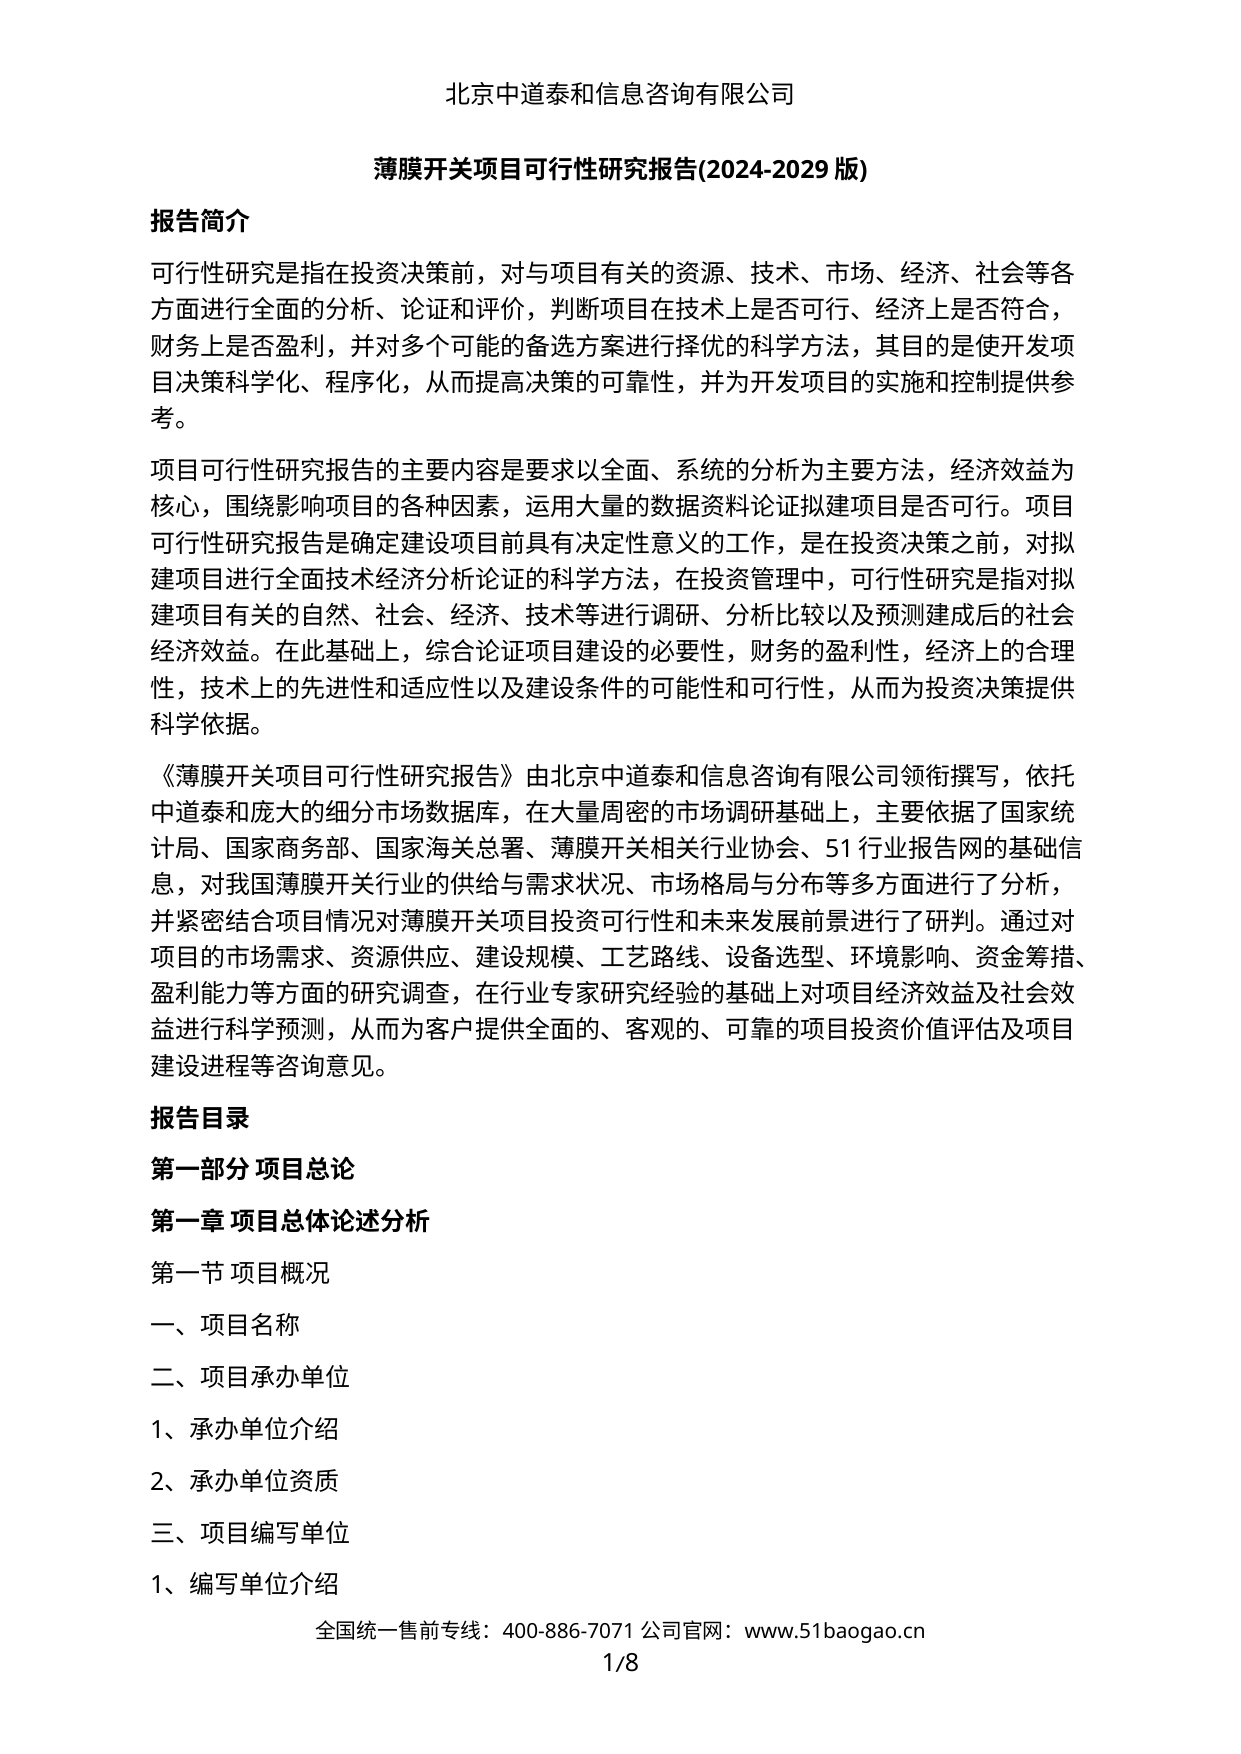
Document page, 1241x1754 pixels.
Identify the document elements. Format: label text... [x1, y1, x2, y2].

text 第一部分 项目总论 [150, 1150, 1090, 1186]
text 1、编写单位介绍 [150, 1565, 1090, 1601]
text 可行性研究是指在投资决策前，对与项目有关的资源、技术、市场、经济、社会等各方面进行全面的分析、论证和评价，判断项目在技术上是否可行、经济上是否符合，财务上是否盈利，并对多个可能的备选方案进行择优的科学方法，其目的是使开发项目决策科学化、程序化，从而提高决策的可靠性，并为开发项目的实施和控制提供参考。 [150, 254, 1090, 435]
text 项目可行性研究报告的主要内容是要求以全面、系统的分析为主要方法，经济效益为核心，围绕影响项目的各种因素，运用大量的数据资料论证拟建项目是否可行。项目可行性研究报告是确定建设项目前具有决定性意义的工作，是在投资决策之前，对拟建项目进行全面技术经济分析论证的科学方法，在投资管理中，可行性研究是指对拟建项目有关的自然、社会、经济、技术等进行调研、分析比较以及预测建成后的社会经济效益。在此基础上，综合论证项目建设的必要性，财务的盈利性，经济上的合理性，技术上的先进性和适应性以及建设条件的可能性和可行性，从而为投资决策提供科学依据。 [150, 451, 1090, 741]
text 报告简介 [150, 202, 1090, 238]
text 报告目录 [150, 1098, 1090, 1134]
text 一、项目名称 [150, 1306, 1090, 1342]
text 第一章 项目总体论述分析 [150, 1202, 1090, 1238]
text 二、项目承办单位 [150, 1357, 1090, 1394]
text 1、承办单位介绍 [150, 1409, 1090, 1446]
text 三、项目编写单位 [150, 1513, 1090, 1549]
text 2、承办单位资质 [150, 1461, 1090, 1497]
text 《薄膜开关项目可行性研究报告》由北京中道泰和信息咨询有限公司领衔撰写，依托中道泰和庞大的细分市场数据库，在大量周密的市场调研基础上，主要依据了国家统计局、国家商务部、国家海关总署、薄膜开关相关行业协会、51行业报告网的基础信息，对我国薄膜开关行业的供给与需求状况、市场格局与分布等多方面进行了分析，并紧密结合项目情况对薄膜开关项目投资可行性和未来发展前景进行了研判。通过对项目的市场需求、资源供应、建设规模、工艺路线、设备选型、环境影响、资金筹措、盈利能力等方面的研究调查，在行业专家研究经验的基础上对项目经济效益及社会效益进行科学预测，从而为客户提供全面的、客观的、可靠的项目投资价值评估及项目建设进程等咨询意见。 [150, 756, 1090, 1082]
text 第一节 项目概况 [150, 1254, 1090, 1290]
text 薄膜开关项目可行性研究报告(2024-2029版) [150, 150, 1090, 186]
